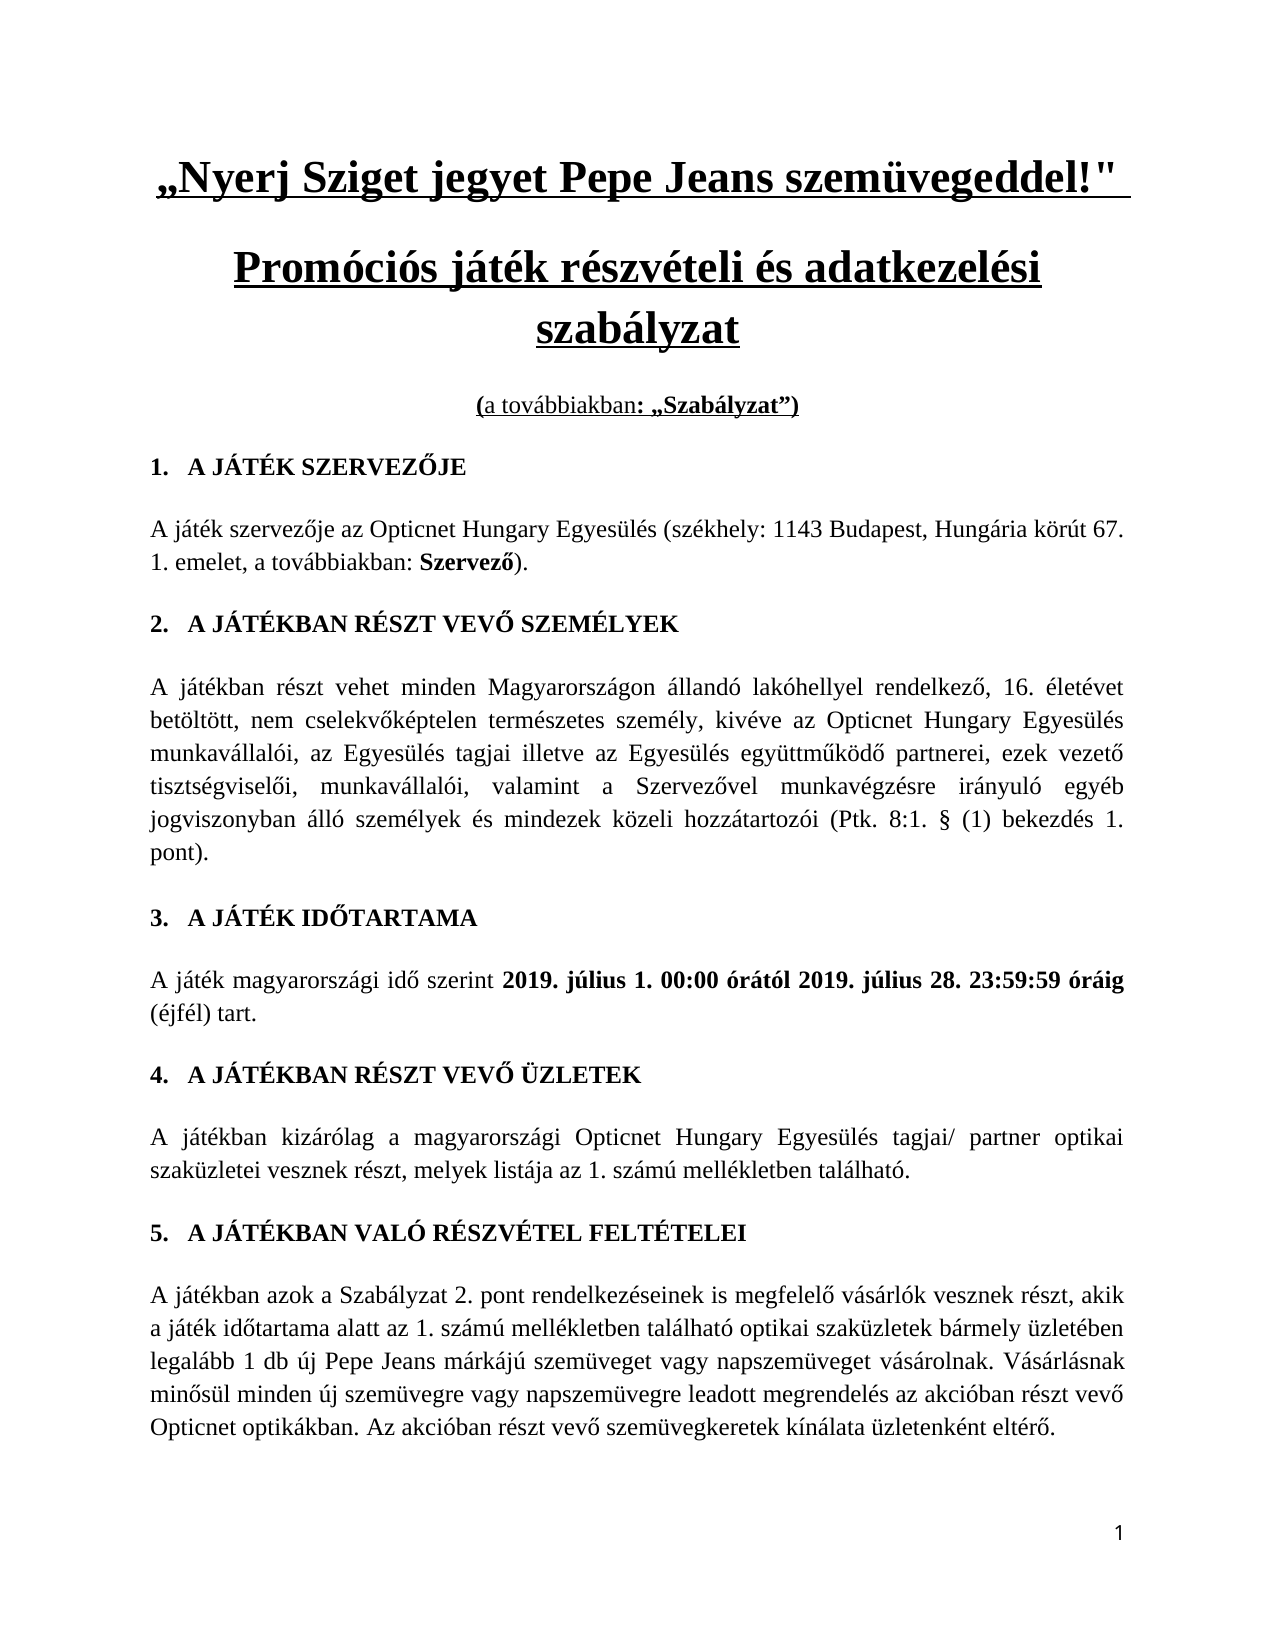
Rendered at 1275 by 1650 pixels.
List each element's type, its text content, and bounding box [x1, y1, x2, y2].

list A JÁTÉK IDŐTARTAMA [150, 903, 1125, 932]
subtitle Promóciós játék részvételi és adatkezelési szabályzat [150, 240, 1125, 353]
list A JÁTÉKBAN VALÓ RÉSZVÉTEL FELTÉTELEI [150, 1218, 1125, 1246]
text A játékban részt vehet minden Magyarországon állandó lakóhellyel rendelkező, 16. életévet betöltött, nem cselekvőképtelen természetes személy, kivéve az Opticnet Hungary Egyesülés munkavállalói, az Egyesülés tagjai illetve az Egyesülés együttműködő partnerei, ezek vezető tisztségviselői, munkavállalói, valamint a Szervezővel munkavégzésre irányuló egyéb jogviszonyban álló személyek és mindezek közeli hozzátartozói (Ptk. 8:1. § (1) bekezdés 1. pont). [150, 672, 1125, 866]
subtitle (a továbbiakban: „Szabályzat”) [150, 390, 1125, 419]
text A játék magyarországi idő szerint 2019. július 1. 00:00 órától 2019. július 28. 23:59:59 óráig (éjfél) tart. [150, 965, 1125, 1027]
text A játékban kizárólag a magyarországi Opticnet Hungary Egyesülés tagjai/ partner optikai szaküzletei vesznek részt, melyek listája az 1. számú mellékletben található. [150, 1122, 1125, 1184]
text A játék szervezője az Opticnet Hungary Egyesülés (székhely: 1143 Budapest, Hungária körút 67. 1. emelet, a továbbiakban: Szervező). [150, 514, 1125, 576]
list A JÁTÉKBAN RÉSZT VEVŐ SZEMÉLYEK [150, 609, 1125, 638]
list A JÁTÉKBAN RÉSZT VEVŐ ÜZLETEK [150, 1060, 1125, 1089]
text A játékban azok a Szabályzat 2. pont rendelkezéseinek is megfelelő vásárlók vesznek részt, akik a játék időtartama alatt az 1. számú mellékletben található optikai szaküzletek bármely üzletében legalább 1 db új Pepe Jeans márkájú szemüveget vagy napszemüveget vásárolnak. Vásárlásnak minősül minden új szemüvegre vagy napszemüvegre leadott megrendelés az akcióban részt vevő Opticnet optikákban. Az akcióban részt vevő szemüvegkeretek kínálata üzletenként eltérő. [150, 1280, 1125, 1441]
list A JÁTÉK SZERVEZŐJE [150, 452, 1125, 481]
subtitle „Nyerj Sziget jegyet Pepe Jeans szemüvegeddel!" [150, 150, 1125, 203]
